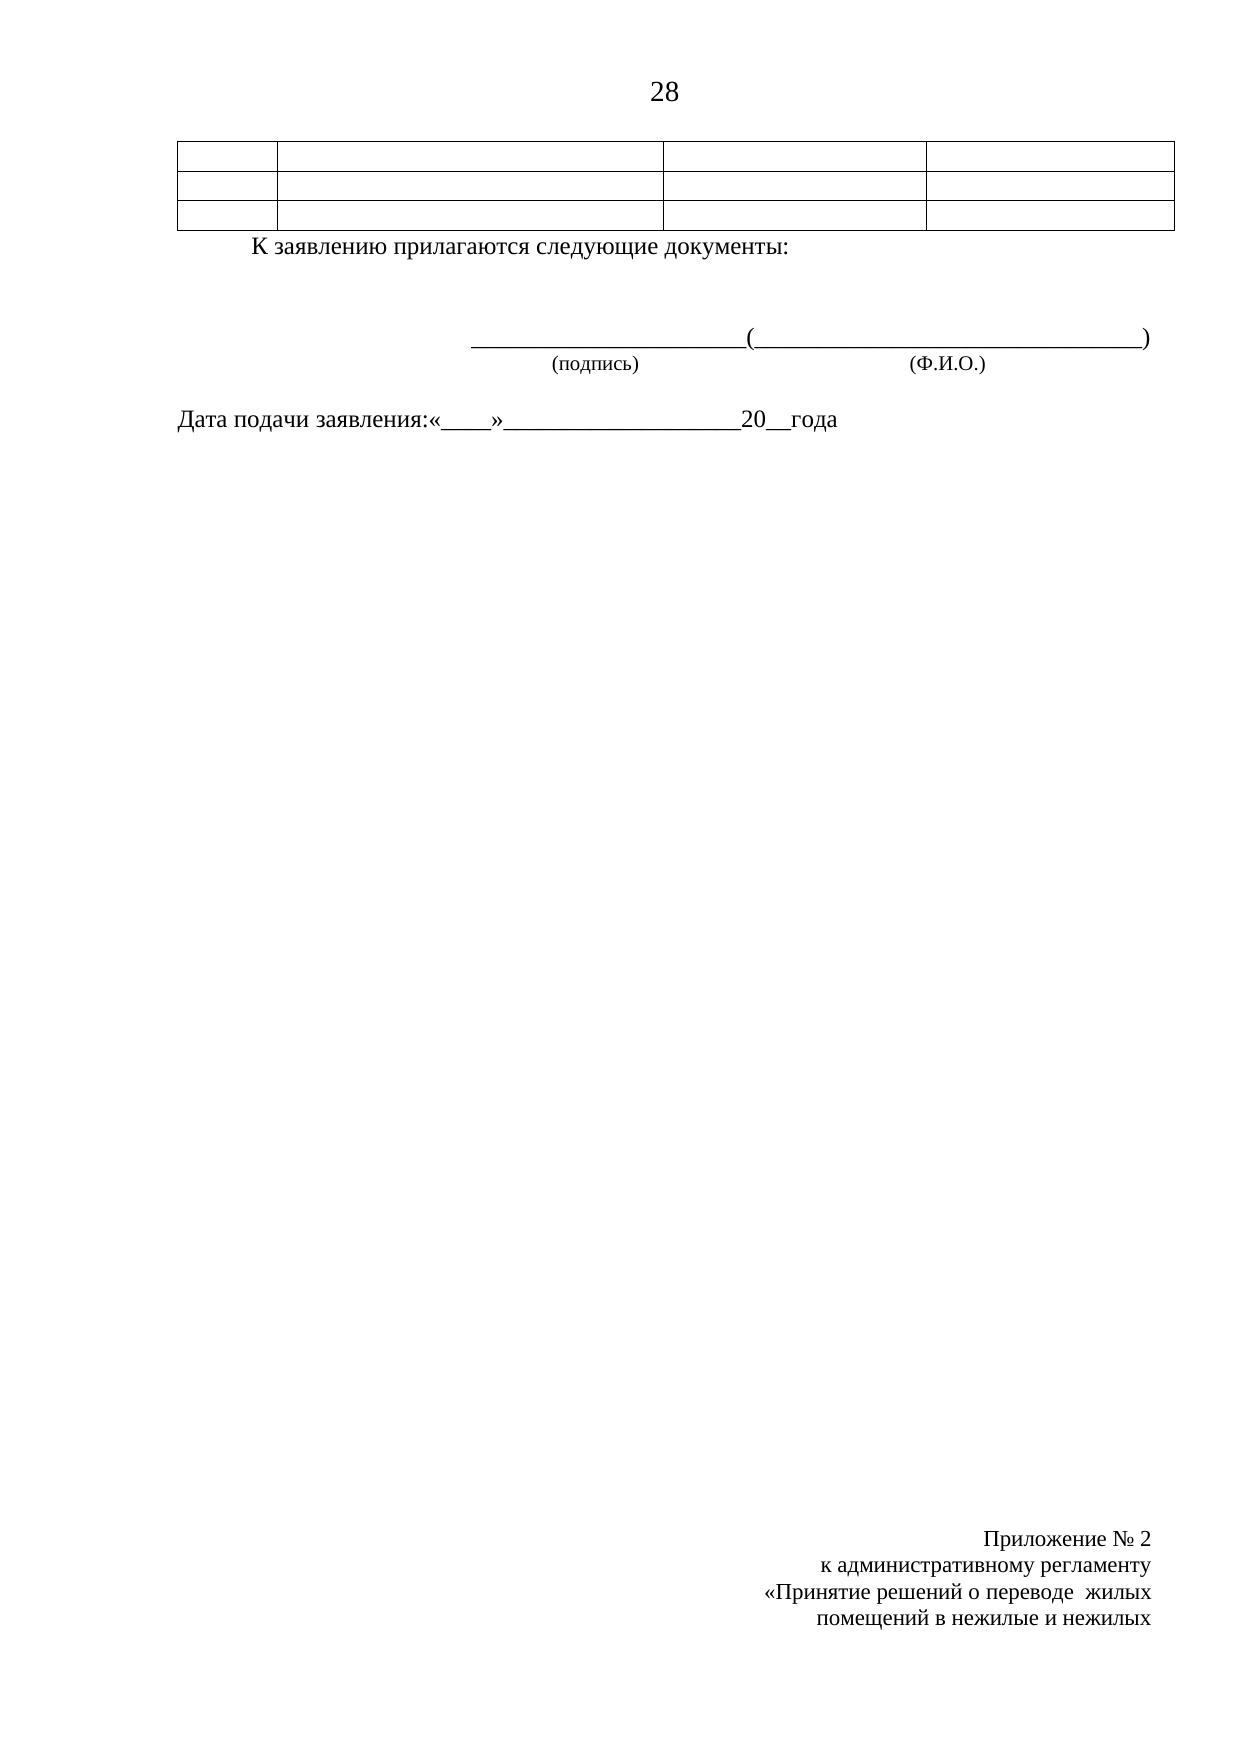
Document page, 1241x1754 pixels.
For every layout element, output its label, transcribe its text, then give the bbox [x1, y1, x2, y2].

text Приложение № 2 [177, 1525, 1152, 1551]
table_cell [178, 201, 277, 230]
table_cell [927, 201, 1174, 230]
text к административному регламенту [177, 1551, 1152, 1578]
text «Принятие решений о переводе жилых [215, 1578, 1152, 1604]
table_cell [278, 142, 663, 171]
text помещений в нежилые и нежилых [215, 1604, 1152, 1631]
text ______________________(_______________________________) [177, 322, 1152, 351]
table_cell [278, 172, 663, 200]
table_cell [664, 142, 926, 171]
table_cell [178, 172, 277, 200]
table_cell [927, 172, 1174, 200]
text Дата подачи заявления:«____»___________________20__года [177, 404, 1152, 433]
text К заявлению прилагаются следующие документы: [177, 231, 1152, 260]
text (подпись) (Ф.И.О.) [177, 351, 1152, 375]
table_cell [664, 172, 926, 200]
table_cell [927, 142, 1174, 171]
table_cell [278, 201, 663, 230]
table_cell [178, 142, 277, 171]
table_cell [664, 201, 926, 230]
